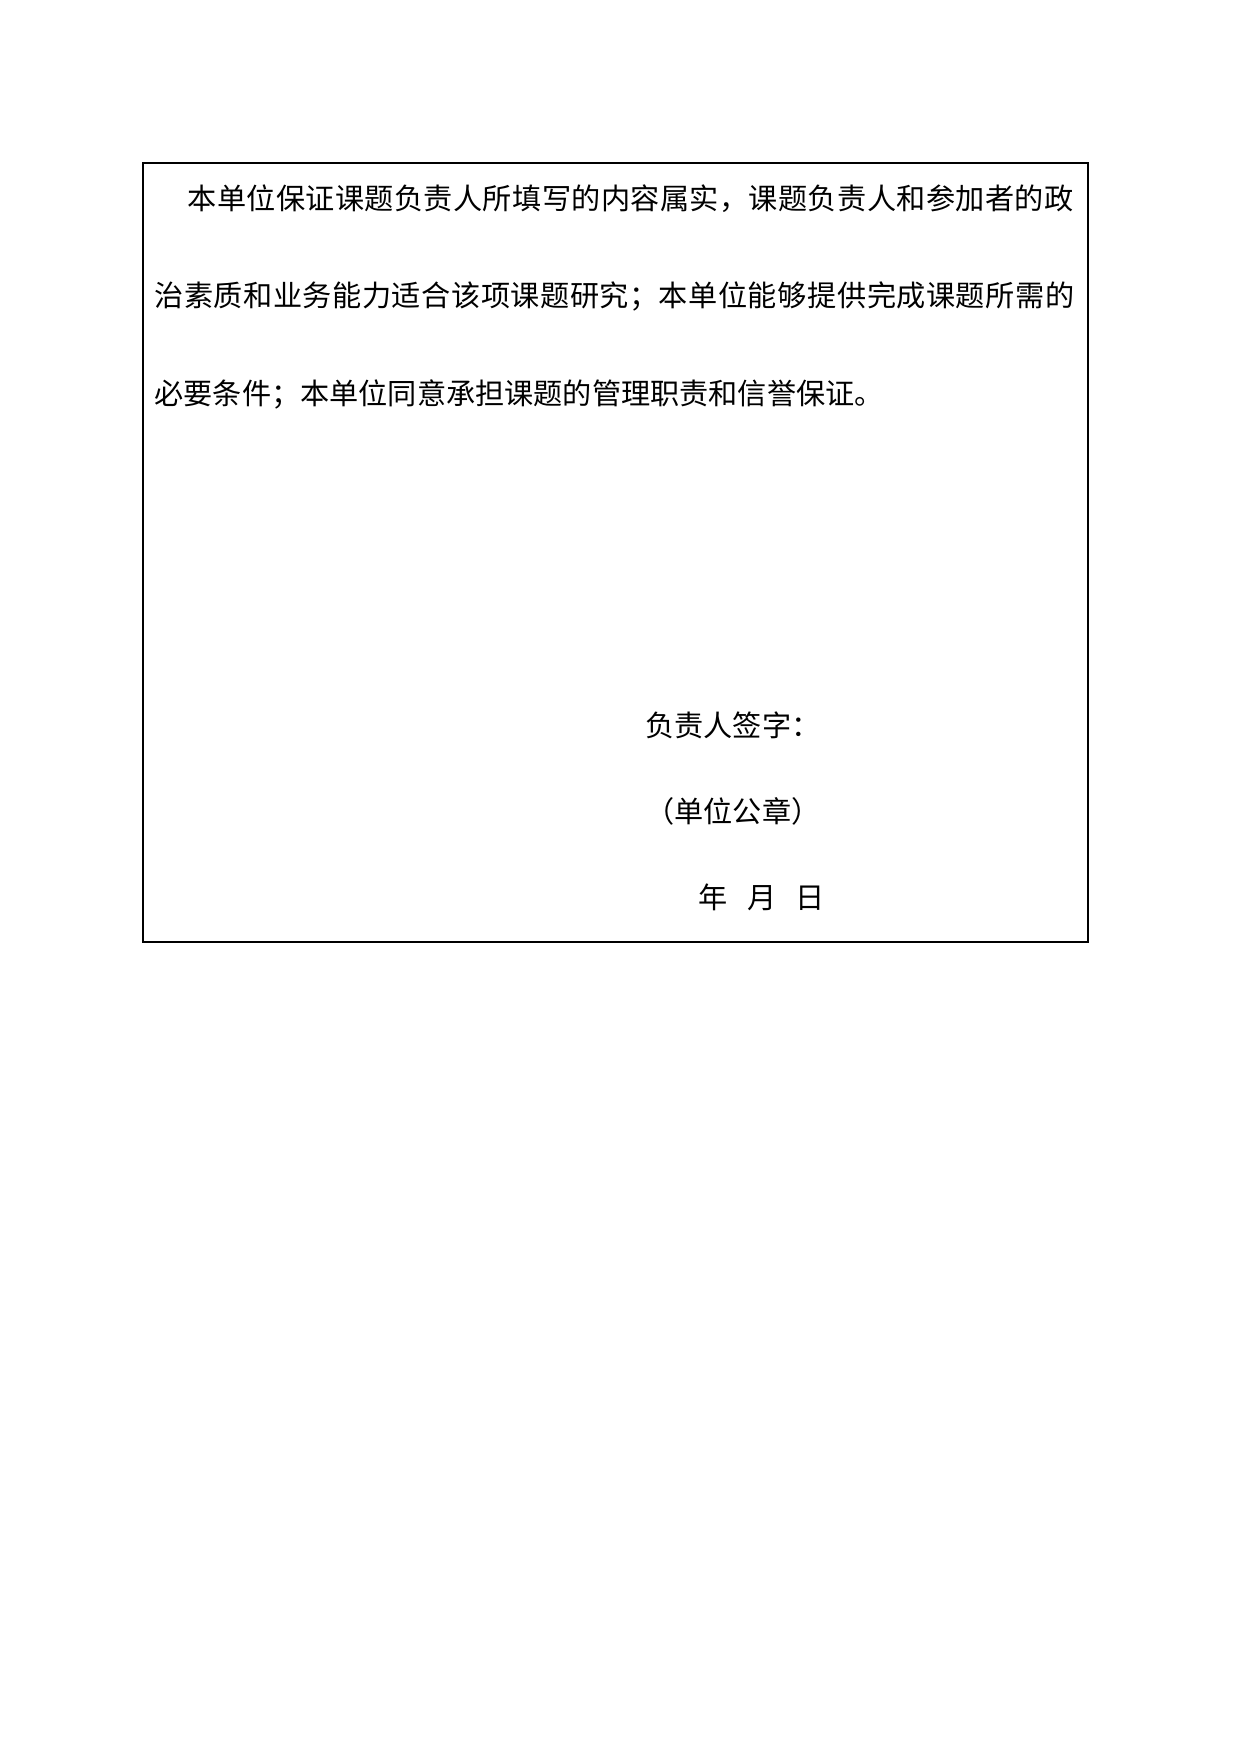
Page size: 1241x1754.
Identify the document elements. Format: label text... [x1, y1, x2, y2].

table_header 本单位保证课题负责人所填写的内容属实，课题负责人和参加者的政治素质和业务能力适合该项课题研究；本单位能够提供完成课题所需的必要条件；本单位同意承担课题的管理职责和信誉保证。 负责人签字： （单位公章） 年 月 日 [144, 164, 1087, 941]
